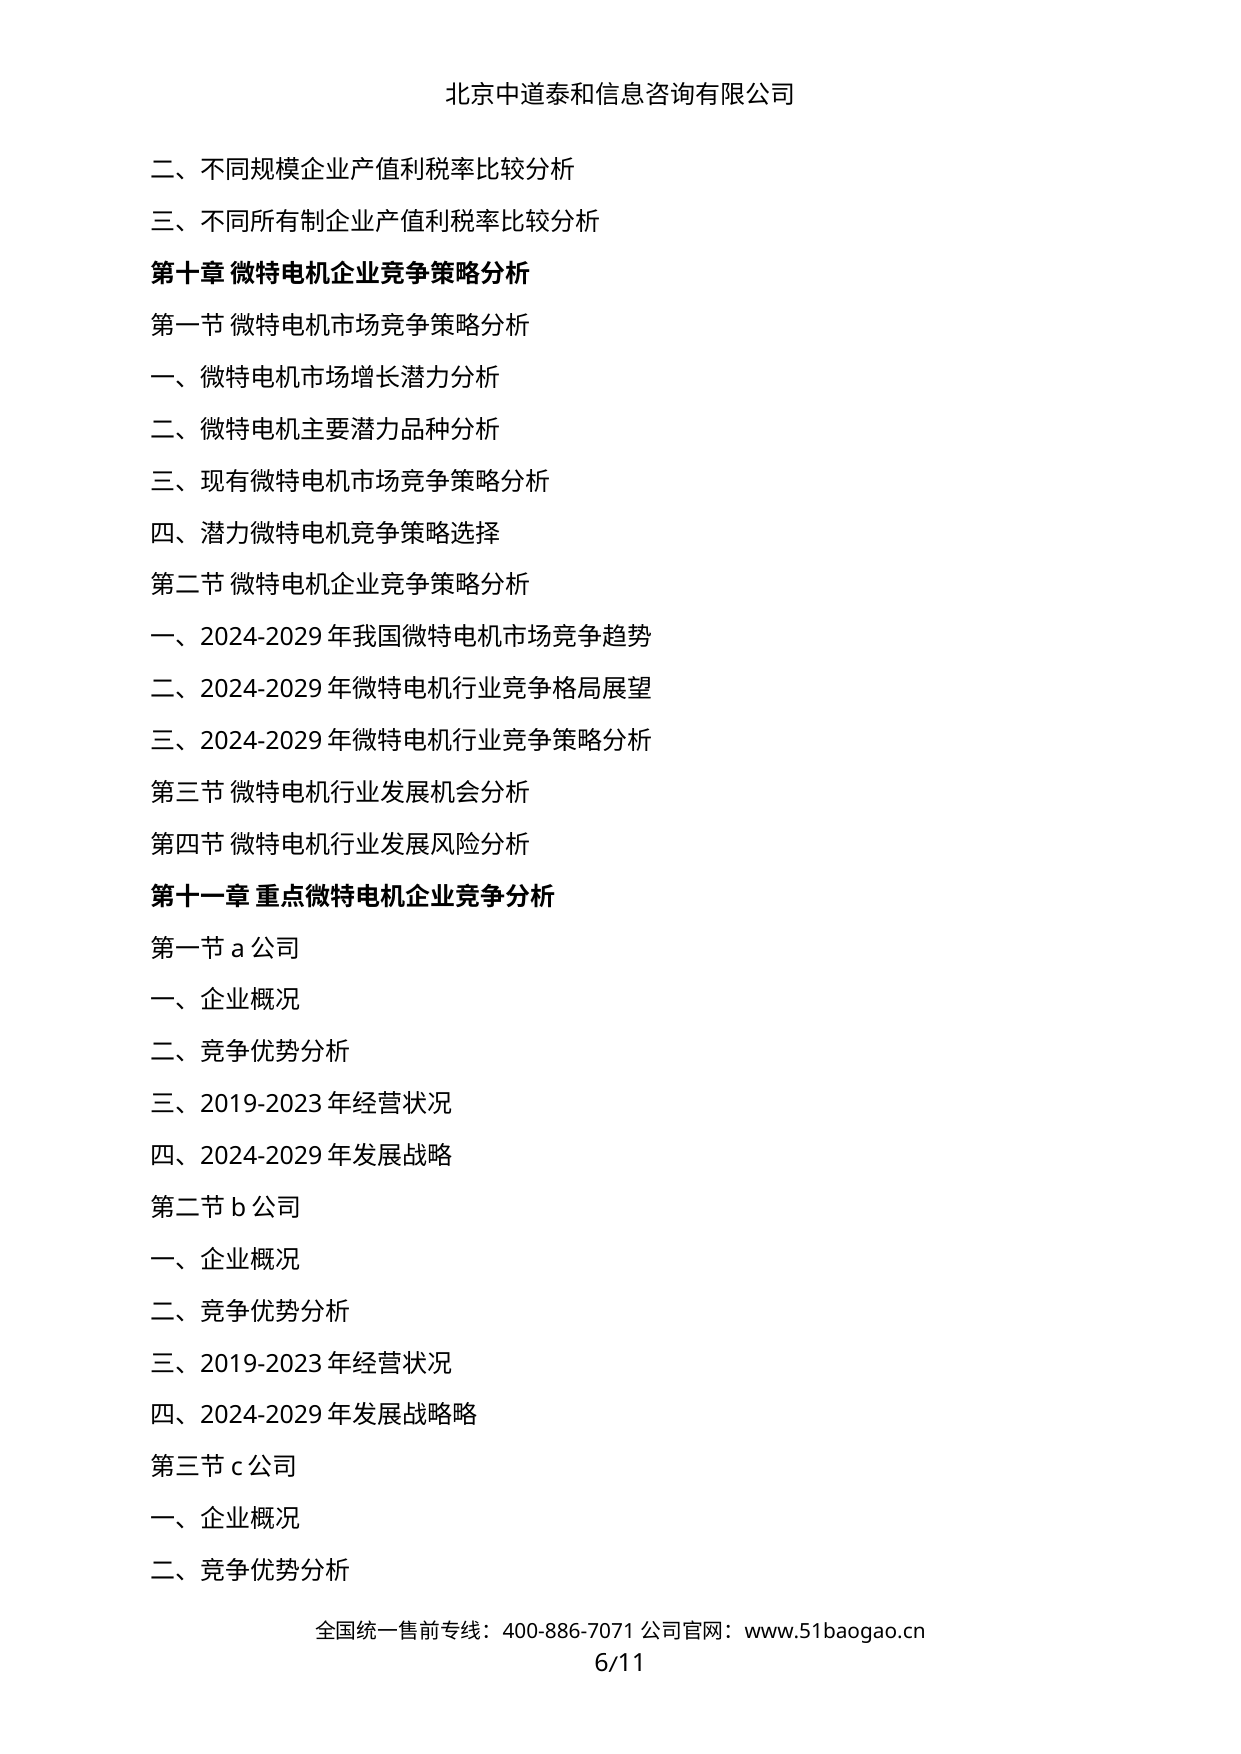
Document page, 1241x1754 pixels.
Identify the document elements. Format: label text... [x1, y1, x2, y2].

text 三、不同所有制企业产值利税率比较分析 [150, 202, 1090, 238]
text 三、2019-2023年经营状况 [150, 1084, 1090, 1120]
text 一、企业概况 [150, 1499, 1090, 1535]
text 第一节 微特电机市场竞争策略分析 [150, 306, 1090, 342]
text 一、微特电机市场增长潜力分析 [150, 357, 1090, 394]
text 二、竞争优势分析 [150, 1032, 1090, 1068]
text 第三节 微特电机行业发展机会分析 [150, 772, 1090, 809]
text 三、2019-2023年经营状况 [150, 1343, 1090, 1379]
text 二、竞争优势分析 [150, 1551, 1090, 1587]
text 第四节 微特电机行业发展风险分析 [150, 824, 1090, 861]
text 二、竞争优势分析 [150, 1291, 1090, 1327]
text 四、潜力微特电机竞争策略选择 [150, 513, 1090, 549]
text 二、微特电机主要潜力品种分析 [150, 409, 1090, 446]
text 一、企业概况 [150, 980, 1090, 1016]
text 第十章 微特电机企业竞争策略分析 [150, 254, 1090, 290]
text 四、2024-2029年发展战略略 [150, 1395, 1090, 1431]
text 一、2024-2029年我国微特电机市场竞争趋势 [150, 617, 1090, 653]
text 二、不同规模企业产值利税率比较分析 [150, 150, 1090, 186]
text 第二节 微特电机企业竞争策略分析 [150, 565, 1090, 601]
text 第二节 b公司 [150, 1187, 1090, 1224]
text 三、2024-2029年微特电机行业竞争策略分析 [150, 721, 1090, 757]
text 第一节 a公司 [150, 928, 1090, 964]
text 第三节 c公司 [150, 1447, 1090, 1483]
text 一、企业概况 [150, 1239, 1090, 1276]
text 三、现有微特电机市场竞争策略分析 [150, 461, 1090, 497]
text 二、2024-2029年微特电机行业竞争格局展望 [150, 669, 1090, 705]
text 四、2024-2029年发展战略 [150, 1136, 1090, 1172]
text 第十一章 重点微特电机企业竞争分析 [150, 876, 1090, 912]
